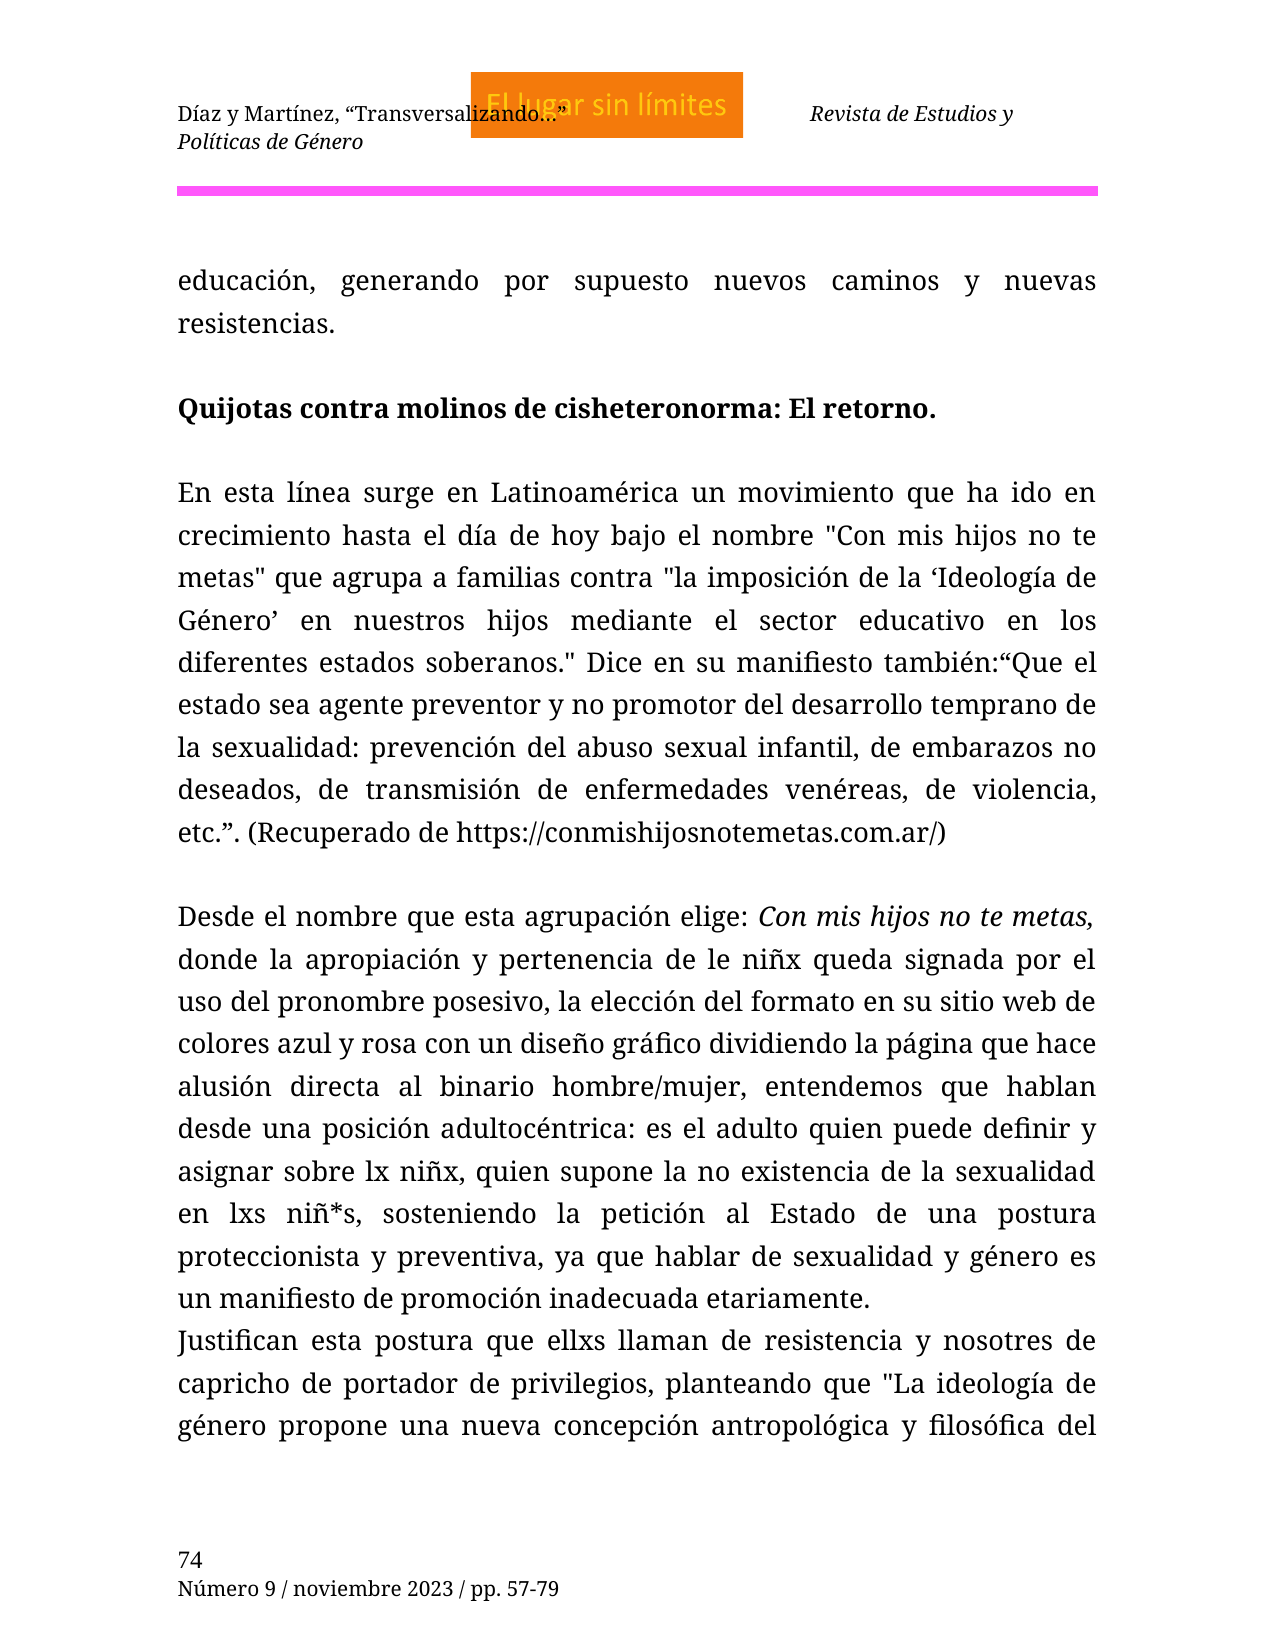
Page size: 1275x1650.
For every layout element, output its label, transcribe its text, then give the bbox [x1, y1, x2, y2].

picture [470, 72, 744, 138]
text En esta línea surge en Latinoamérica un movimiento que ha ido en crecimiento hasta el día de hoy bajo el nombre "Con mis hijos no te metas" que agrupa a familias contra "la imposición de la ‘Ideología de Género’ en nuestros hijos mediante el sector educativo en los diferentes estados soberanos." Dice en su manifiesto también:“Que el estado sea agente preventor y no promotor del desarrollo temprano de la sexualidad: prevención del abuso sexual infantil, de embarazos no deseados, de transmisión de enfermedades venéreas, de violencia, etc.”. (Recuperado de https://conmishijosnotemetas.com.ar/) [177, 474, 1098, 850]
text Desde el nombre que esta agrupación elige: Con mis hijos no te metas, donde la apropiación y pertenencia de le niñx queda signada por el uso del pronombre posesivo, la elección del formato en su sitio web de colores azul y rosa con un diseño gráfico dividiendo la página que hace alusión directa al binario hombre/mujer, entendemos que hablan desde una posición adultocéntrica: es el adulto quien puede definir y asignar sobre lx niñx, quien supone la no existencia de la sexualidad en lxs niñ*s, sosteniendo la petición al Estado de una postura proteccionista y preventiva, ya que hablar de sexualidad y género es un manifiesto de promoción inadecuada etariamente. [177, 898, 1098, 1316]
text Quijotas contra molinos de cisheteronorma: El retorno. [177, 389, 1098, 426]
